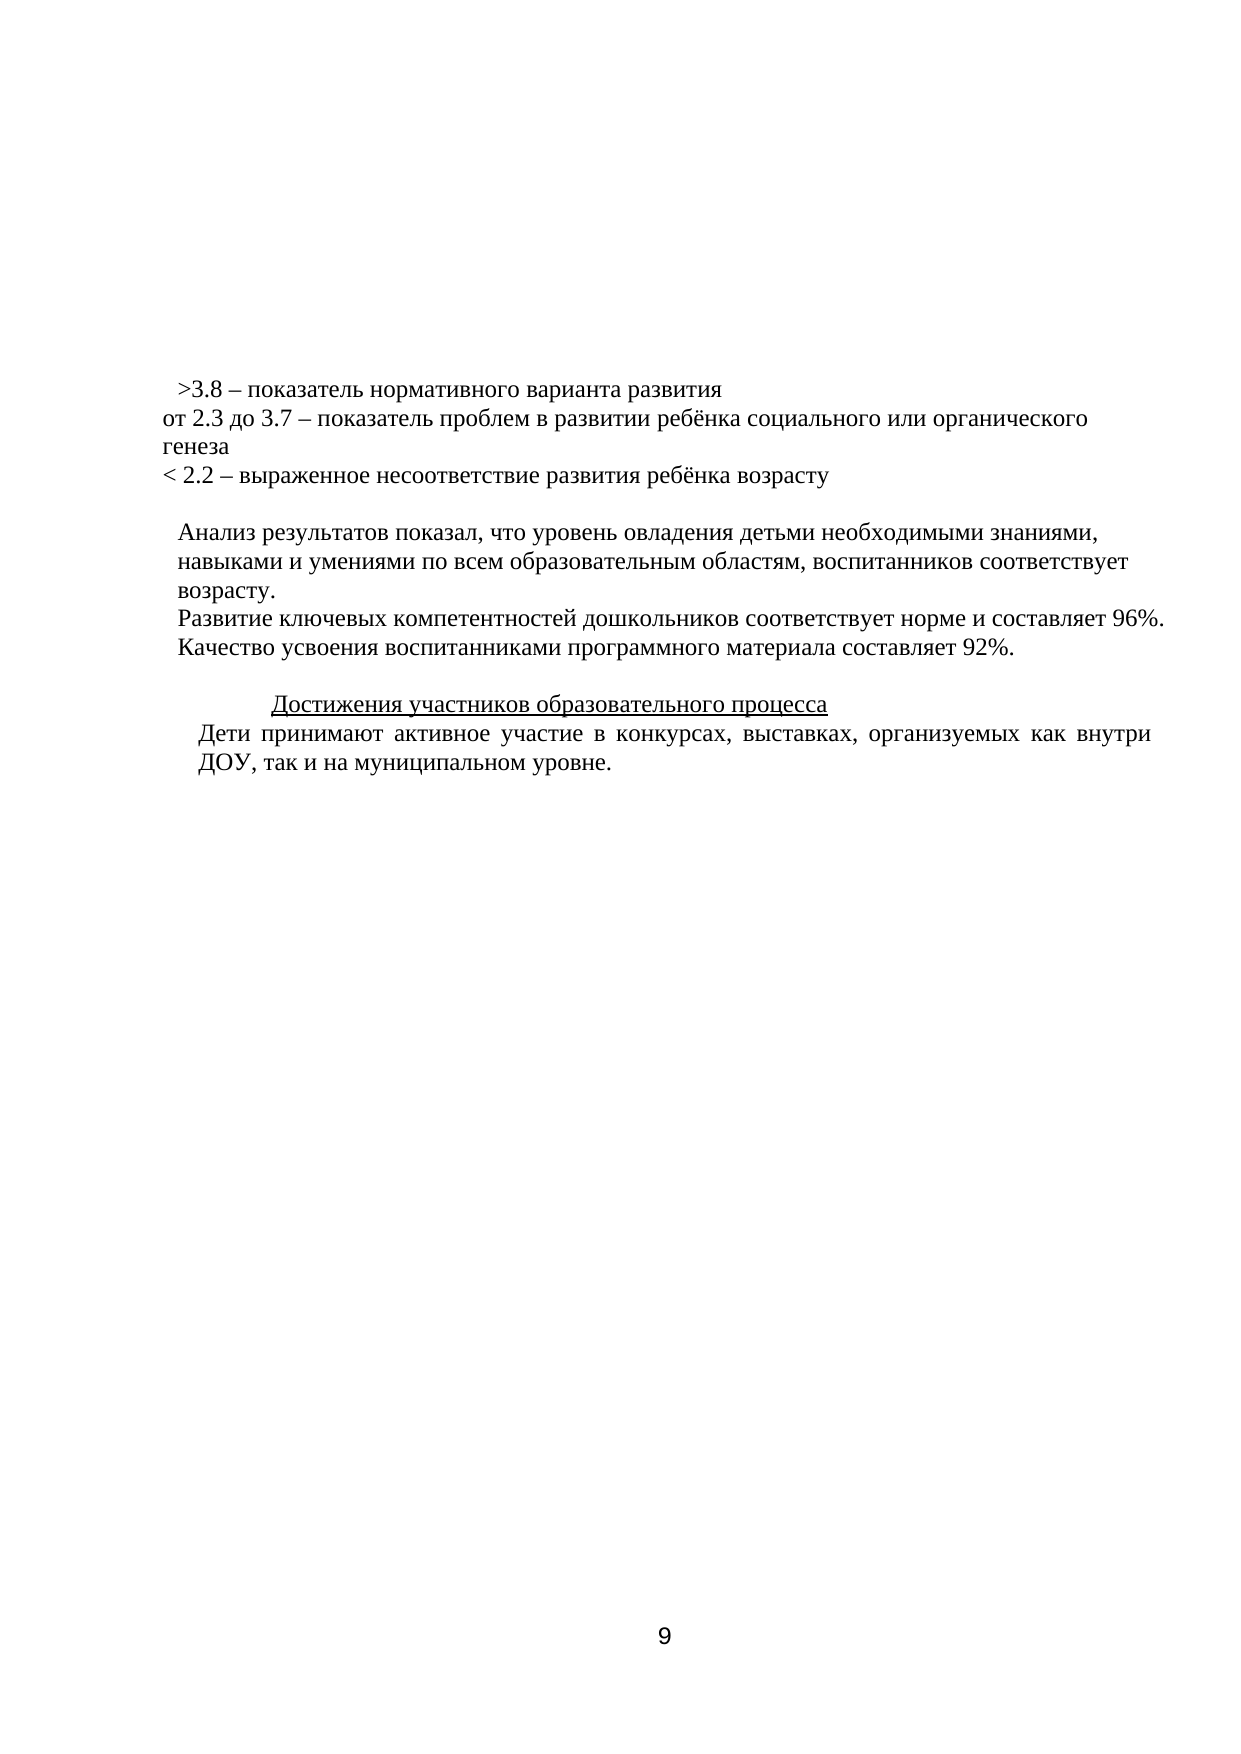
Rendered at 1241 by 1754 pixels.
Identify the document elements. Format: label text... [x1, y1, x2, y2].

text от 2.3 до 3.7 – показатель проблем в развитии ребёнка социального или органического генеза [162, 403, 1152, 460]
text Достижения участников образовательного процесса [177, 689, 1135, 718]
text Дети принимают активное участие в конкурсах, выставках, организуемых как внутри ДОУ, так и на муниципальном уровне. [198, 718, 1152, 776]
text >3.8 – показатель нормативного варианта развития [177, 374, 1152, 403]
text Развитие ключевых компетентностей дошкольников соответствует норме и составляет 96%. [177, 603, 1189, 632]
text < 2.2 – выраженное несоответствие развития ребёнка возрасту [162, 460, 1152, 489]
text Качество усвоения воспитанниками программного материала составляет 92%. [177, 632, 1152, 661]
text Анализ результатов показал, что уровень овладения детьми необходимыми знаниями, навыками и умениями по всем образовательным областям, воспитанников соответствует возрасту. [177, 517, 1135, 603]
